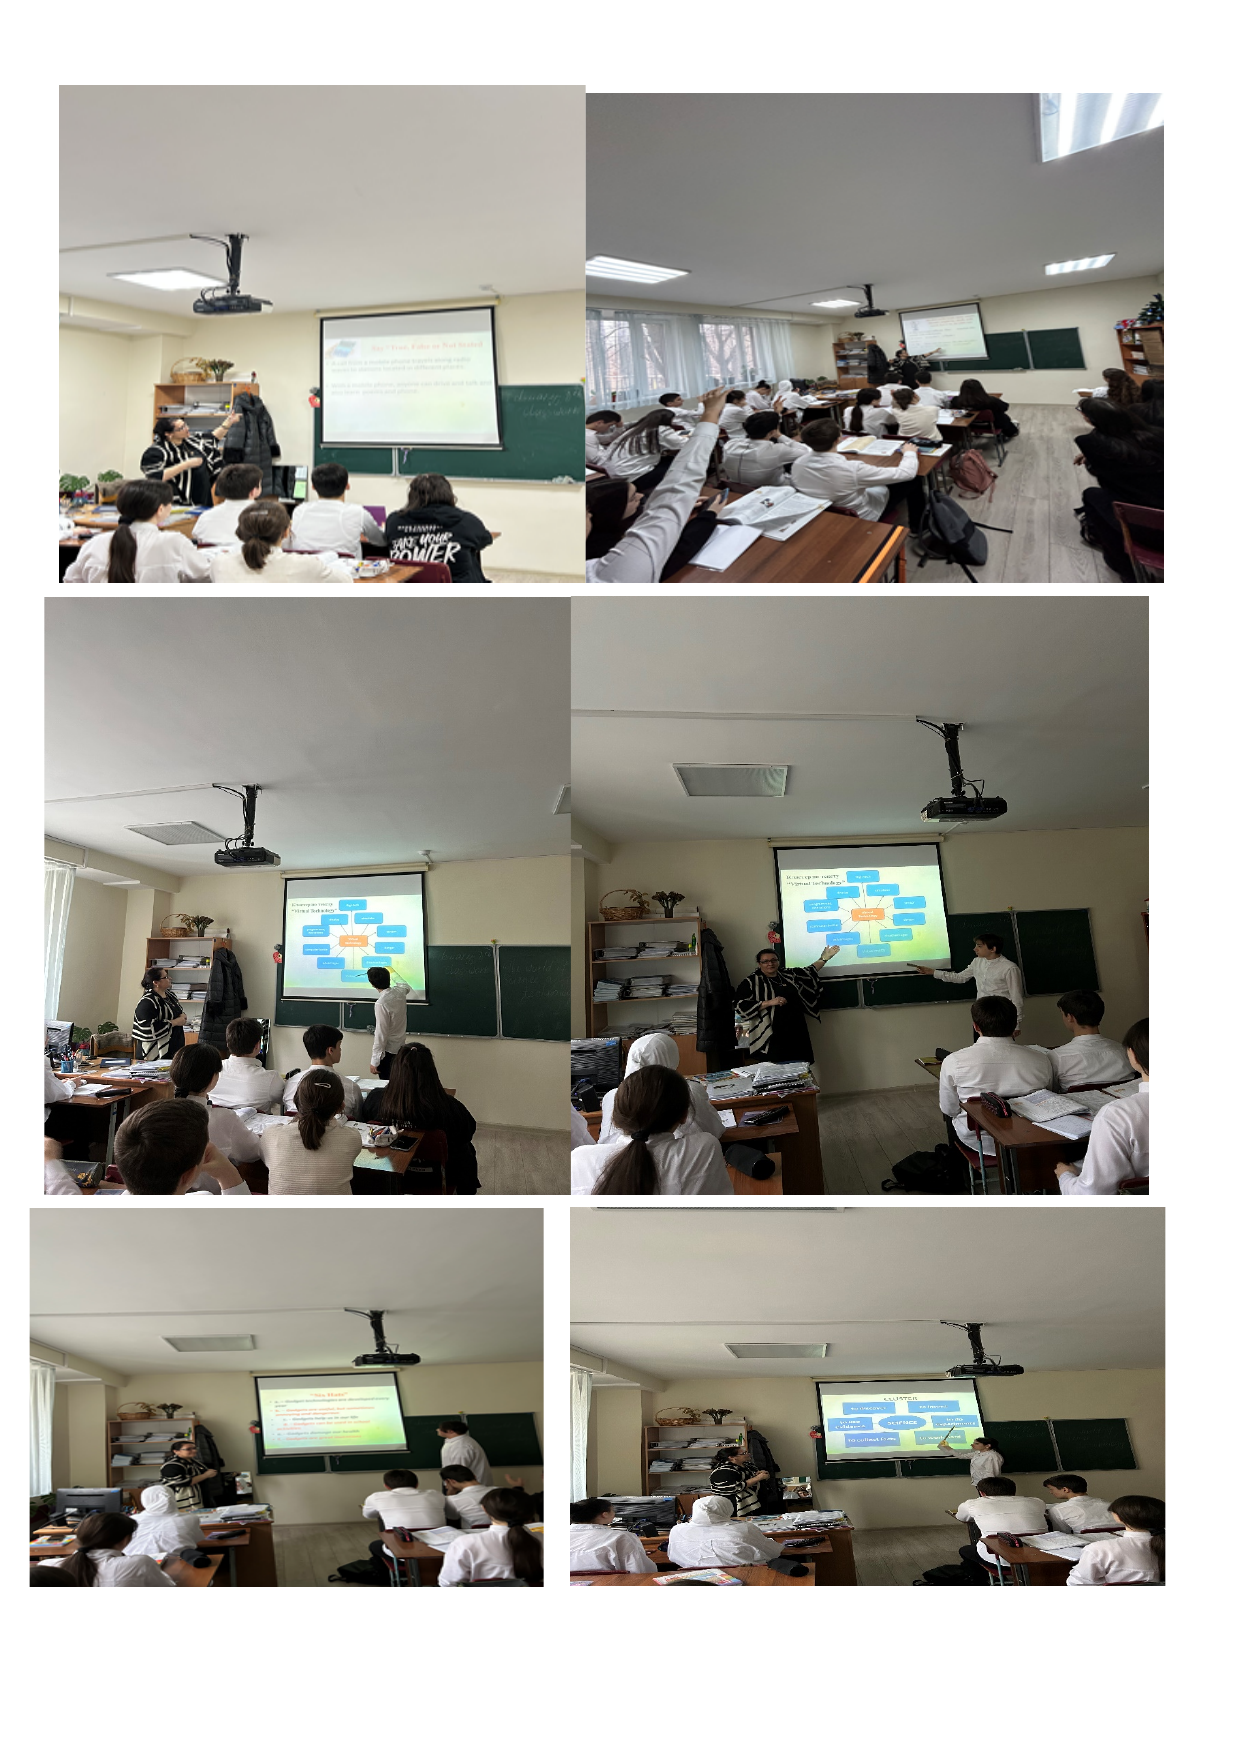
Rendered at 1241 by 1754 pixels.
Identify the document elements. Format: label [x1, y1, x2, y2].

picture [44, 596, 1149, 1195]
picture [59, 85, 1164, 583]
picture [570, 1207, 1166, 1586]
picture [29, 1208, 544, 1587]
